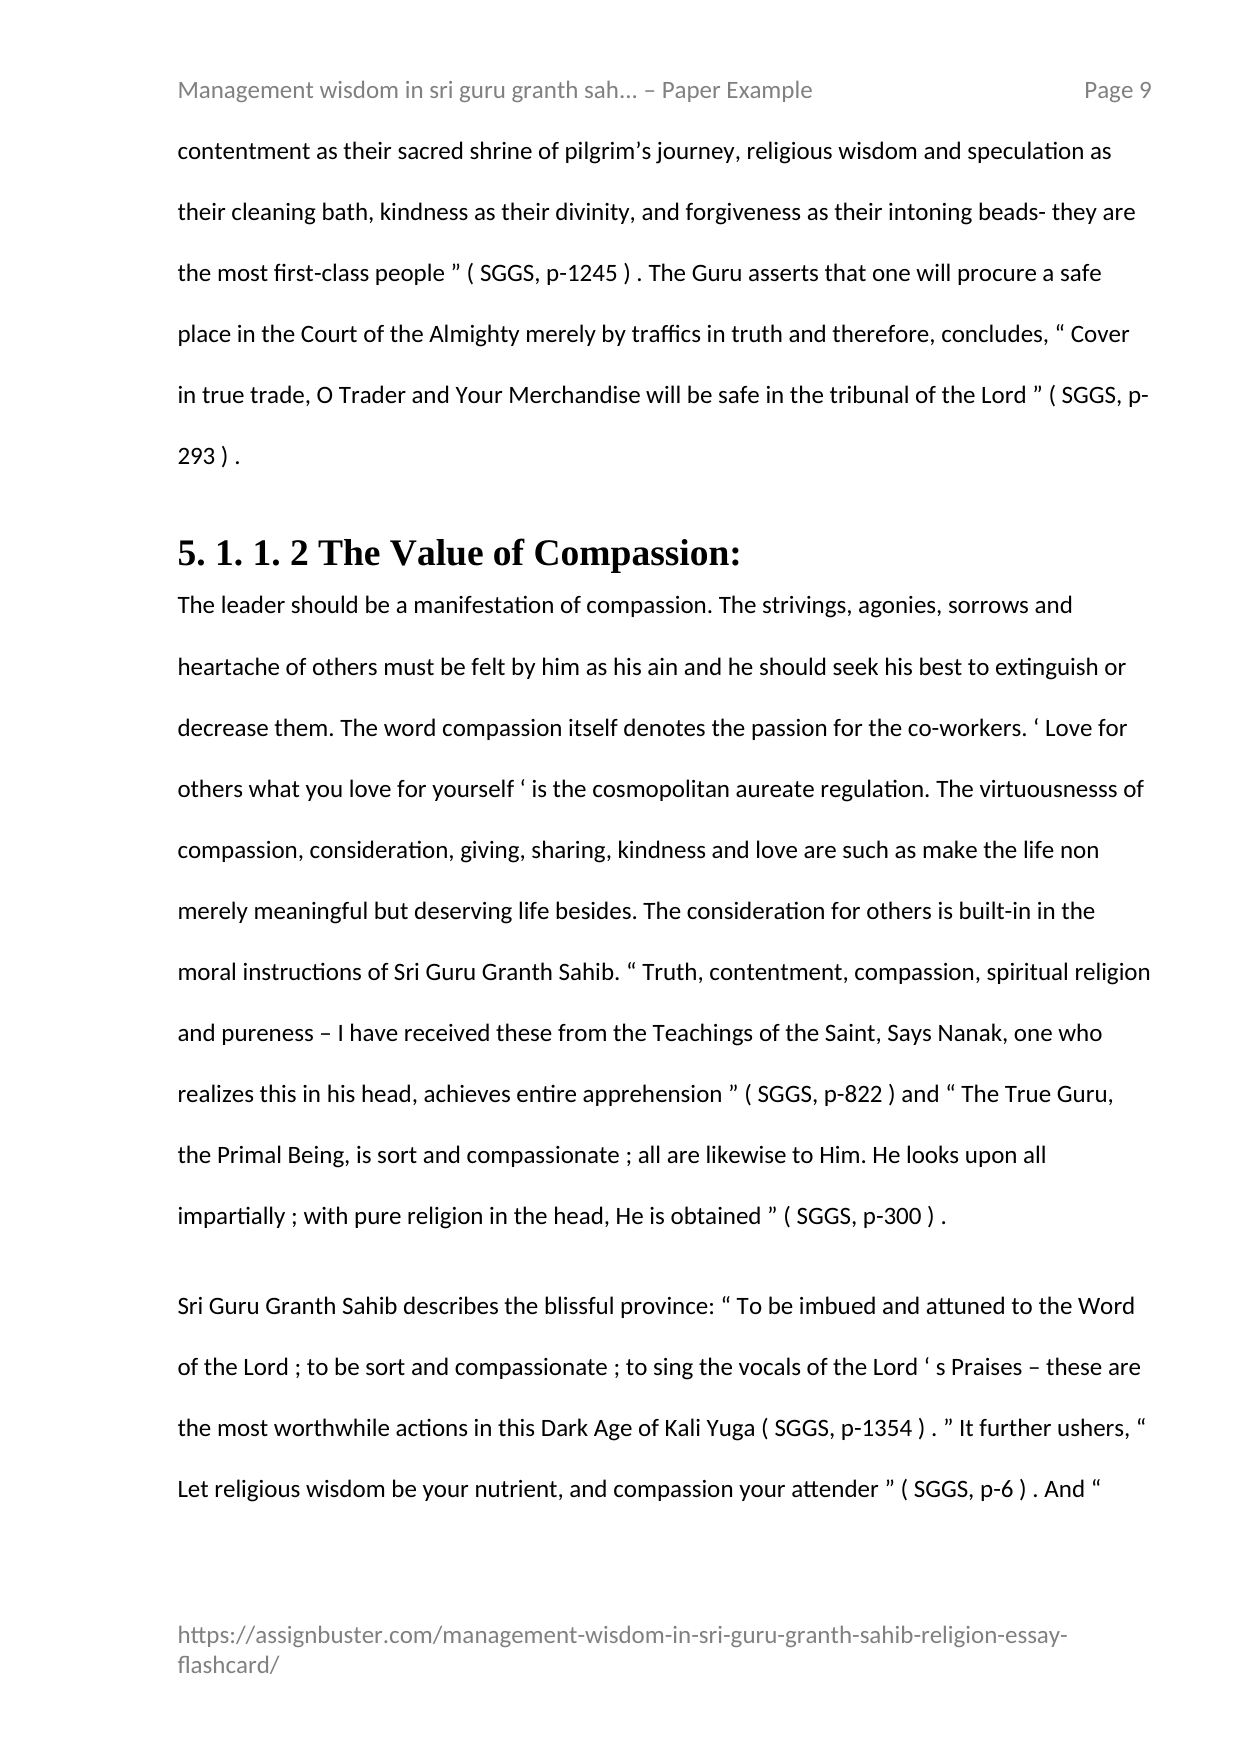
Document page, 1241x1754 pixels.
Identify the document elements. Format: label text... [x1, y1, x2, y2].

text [177, 135, 1152, 471]
subtitle 5. 1. 1. 2 The Value of Compassion: [177, 531, 1152, 574]
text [177, 1291, 1152, 1504]
text The leader should be a manifestation of compassion. The strivings, agonies, sorrows and heartache of others must be felt by him as his ain and he should seek his best to extinguish or decrease them. The word compassion itself denotes the passion for the co-workers. ‘ Love for others what you love for yourself ‘ is the cosmopolitan aureate regulation. The virtuousnesss of compassion, consideration, giving, sharing, kindness and love are such as make the life non merely meaningful but deserving life besides. The consideration for others is built-in in the moral instructions of Sri Guru Granth Sahib. “ Truth, contentment, compassion, spiritual religion and pureness – I have received these from the Teachings of the Saint, Says Nanak, one who realizes this in his head, achieves entire apprehension ” ( SGGS, p-822 ) and “ The True Guru, the Primal Being, is sort and compassionate ; all are likewise to Him. He looks upon all impartially ; with pure religion in the head, He is obtained ” ( SGGS, p-300 ) . [177, 589, 1152, 1231]
